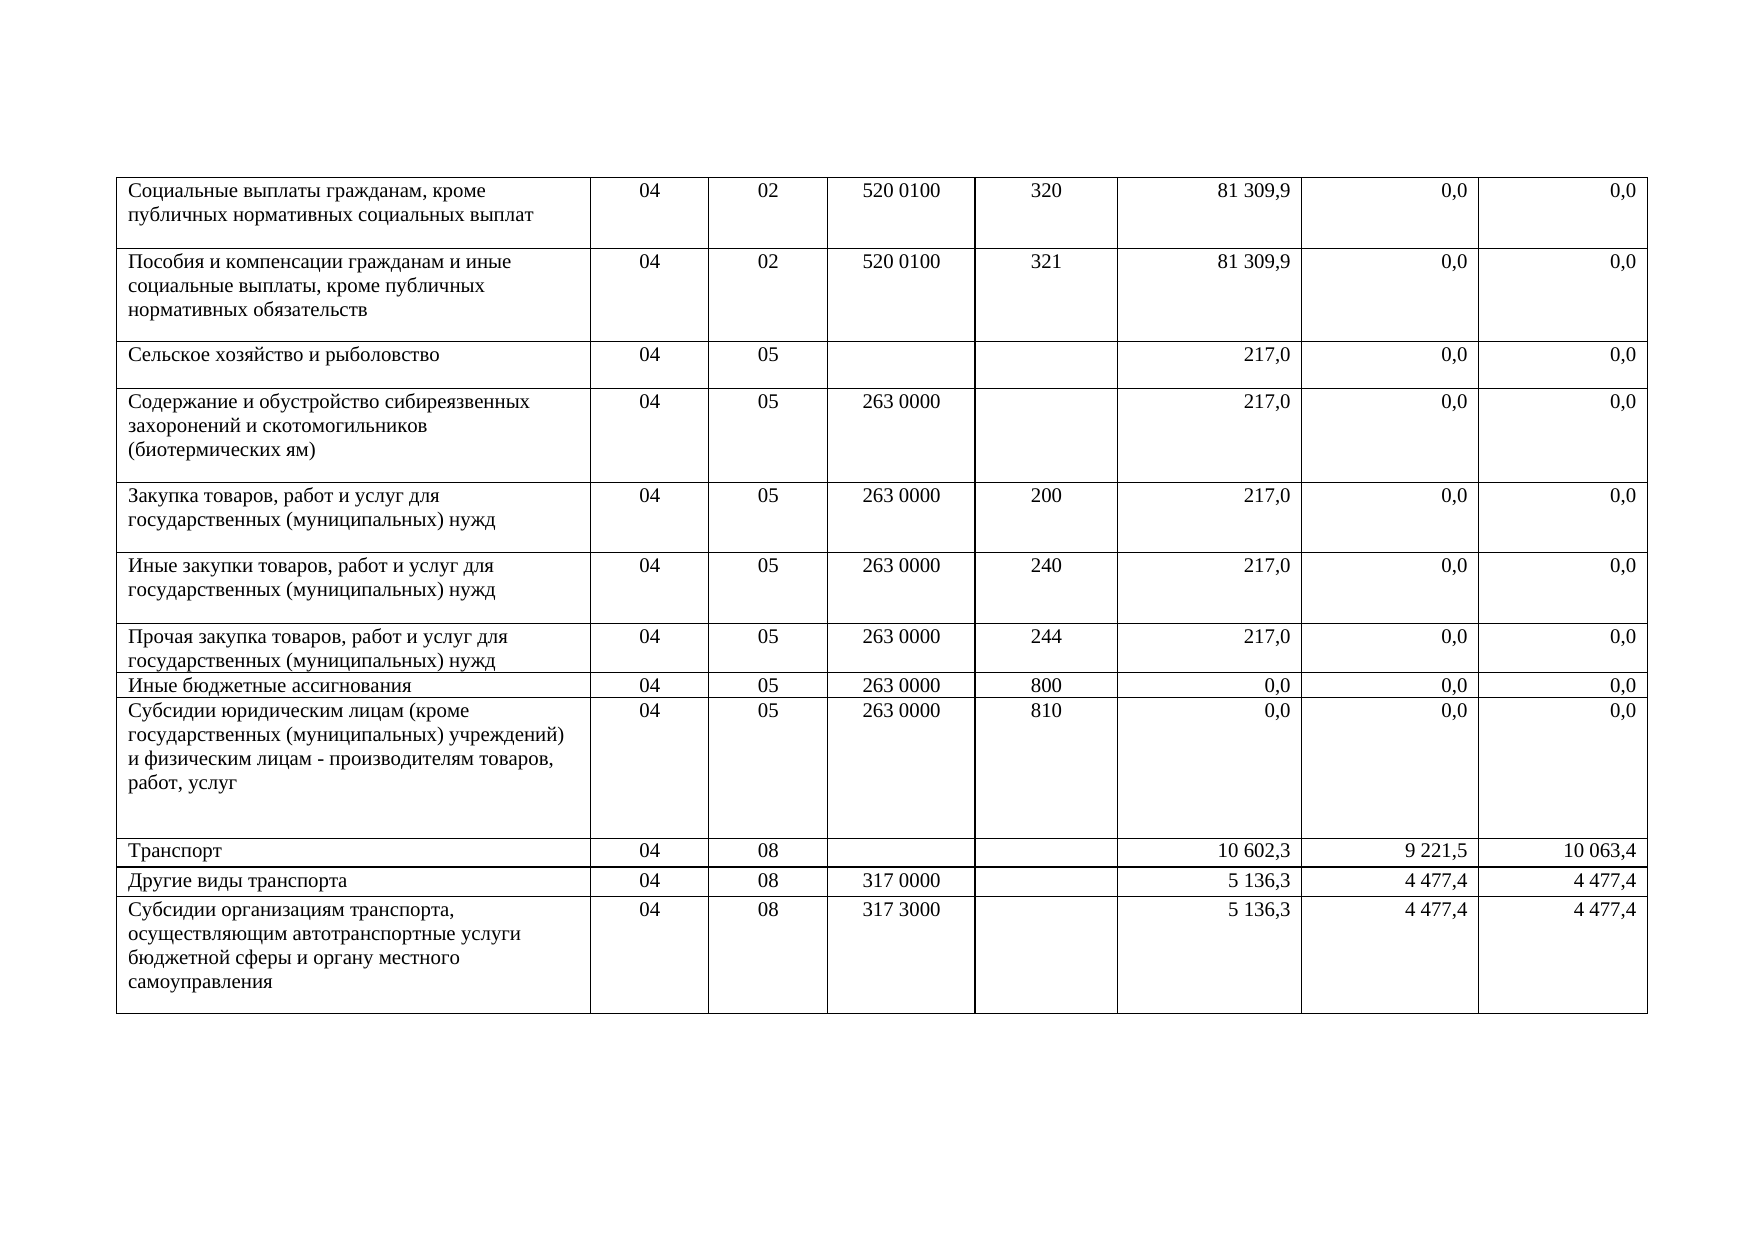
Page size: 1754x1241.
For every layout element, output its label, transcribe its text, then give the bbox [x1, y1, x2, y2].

table_cell 10 602,3 [1118, 839, 1301, 866]
table_cell 04 [591, 673, 708, 697]
table_cell 0,0 [1302, 249, 1478, 341]
table_cell 04 [591, 389, 708, 482]
table_cell Субсидии юридическим лицам (кроме государственных (муниципальных) учреждений) и физическим лицам - производителям товаров, работ, услуг [117, 698, 590, 837]
table_cell 200 [976, 483, 1117, 552]
table_cell 04 [591, 624, 708, 672]
table_cell 4 477,4 [1479, 897, 1647, 1013]
table_cell 04 [591, 249, 708, 341]
table_cell Иные закупки товаров, работ и услуг для государственных (муниципальных) нужд [117, 553, 590, 622]
table_cell 0,0 [1302, 389, 1478, 482]
table_cell 0,0 [1479, 483, 1647, 552]
table_cell [976, 342, 1117, 388]
table_cell 0,0 [1479, 698, 1647, 837]
table_cell 05 [709, 389, 827, 482]
table_cell 217,0 [1118, 389, 1301, 482]
table_cell 4 477,4 [1302, 897, 1478, 1013]
table_cell 5 136,3 [1118, 868, 1301, 896]
table_cell 0,0 [1479, 553, 1647, 622]
table_cell 9 221,5 [1302, 839, 1478, 866]
table_cell 0,0 [1479, 178, 1647, 247]
table_cell [976, 897, 1117, 1013]
table_cell 02 [709, 249, 827, 341]
table_cell 0,0 [1302, 553, 1478, 622]
table_cell Субсидии организациям транспорта, осуществляющим автотранспортные услуги бюджетной сферы и органу местного самоуправления [117, 897, 590, 1013]
table_cell 4 477,4 [1479, 868, 1647, 896]
table_cell 217,0 [1118, 624, 1301, 672]
table_cell 08 [709, 868, 827, 896]
table_cell 263 0000 [828, 624, 974, 672]
table_cell [976, 839, 1117, 866]
table_cell 263 0000 [828, 389, 974, 482]
table_cell 05 [709, 698, 827, 837]
table_cell 0,0 [1302, 178, 1478, 247]
table_cell 263 0000 [828, 483, 974, 552]
table_cell 04 [591, 483, 708, 552]
table_cell Другие виды транспорта [117, 868, 590, 896]
table_cell Закупка товаров, работ и услуг для государственных (муниципальных) нужд [117, 483, 590, 552]
table_cell Иные бюджетные ассигнования [117, 673, 590, 697]
table_cell 04 [591, 698, 708, 837]
table_cell 10 063,4 [1479, 839, 1647, 866]
table_cell [828, 839, 974, 866]
table_cell 810 [976, 698, 1117, 837]
table_cell 0,0 [1302, 698, 1478, 837]
table_cell 04 [591, 553, 708, 622]
table_cell 04 [591, 178, 708, 247]
table_cell 240 [976, 553, 1117, 622]
table_cell 217,0 [1118, 553, 1301, 622]
table_cell 317 0000 [828, 868, 974, 896]
table_cell 0,0 [1118, 673, 1301, 697]
table_cell 0,0 [1302, 673, 1478, 697]
table_cell 0,0 [1479, 249, 1647, 341]
table_cell 263 0000 [828, 698, 974, 837]
table_cell 263 0000 [828, 673, 974, 697]
table_cell 0,0 [1302, 624, 1478, 672]
table_cell 04 [591, 342, 708, 388]
table_cell 321 [976, 249, 1117, 341]
table_cell 0,0 [1479, 673, 1647, 697]
table_cell 4 477,4 [1302, 868, 1478, 896]
table_cell 5 136,3 [1118, 897, 1301, 1013]
table_cell 0,0 [1118, 698, 1301, 837]
table_cell 217,0 [1118, 483, 1301, 552]
table_cell [976, 868, 1117, 896]
table_cell 04 [591, 897, 708, 1013]
table_cell 81 309,9 [1118, 249, 1301, 341]
table_cell 05 [709, 673, 827, 697]
table_cell Транспорт [117, 839, 590, 866]
table_cell Сельское хозяйство и рыболовство [117, 342, 590, 388]
table_cell Прочая закупка товаров, работ и услуг для государственных (муниципальных) нужд [117, 624, 590, 672]
table_cell 0,0 [1302, 483, 1478, 552]
table_cell 244 [976, 624, 1117, 672]
table_cell 05 [709, 553, 827, 622]
table_cell 263 0000 [828, 553, 974, 622]
table_cell 0,0 [1479, 624, 1647, 672]
table_cell 217,0 [1118, 342, 1301, 388]
table_cell 317 3000 [828, 897, 974, 1013]
table_cell Социальные выплаты гражданам, кроме публичных нормативных социальных выплат [117, 178, 590, 247]
table_cell 05 [709, 624, 827, 672]
table_cell 04 [591, 839, 708, 866]
table_cell 08 [709, 839, 827, 866]
table_cell 0,0 [1479, 389, 1647, 482]
table_cell [828, 342, 974, 388]
table_cell 320 [976, 178, 1117, 247]
table_cell 04 [591, 868, 708, 896]
table_cell 05 [709, 342, 827, 388]
table_cell 81 309,9 [1118, 178, 1301, 247]
table_cell 0,0 [1302, 342, 1478, 388]
table_cell 520 0100 [828, 249, 974, 341]
table_cell 08 [709, 897, 827, 1013]
table_cell Пособия и компенсации гражданам и иные социальные выплаты, кроме публичных нормативных обязательств [117, 249, 590, 341]
table_cell 02 [709, 178, 827, 247]
table_cell [976, 389, 1117, 482]
table_cell 0,0 [1479, 342, 1647, 388]
table_cell 05 [709, 483, 827, 552]
table_cell 800 [976, 673, 1117, 697]
table_cell 520 0100 [828, 178, 974, 247]
table_cell Содержание и обустройство сибиреязвенных захоронений и скотомогильников (биотермических ям) [117, 389, 590, 482]
